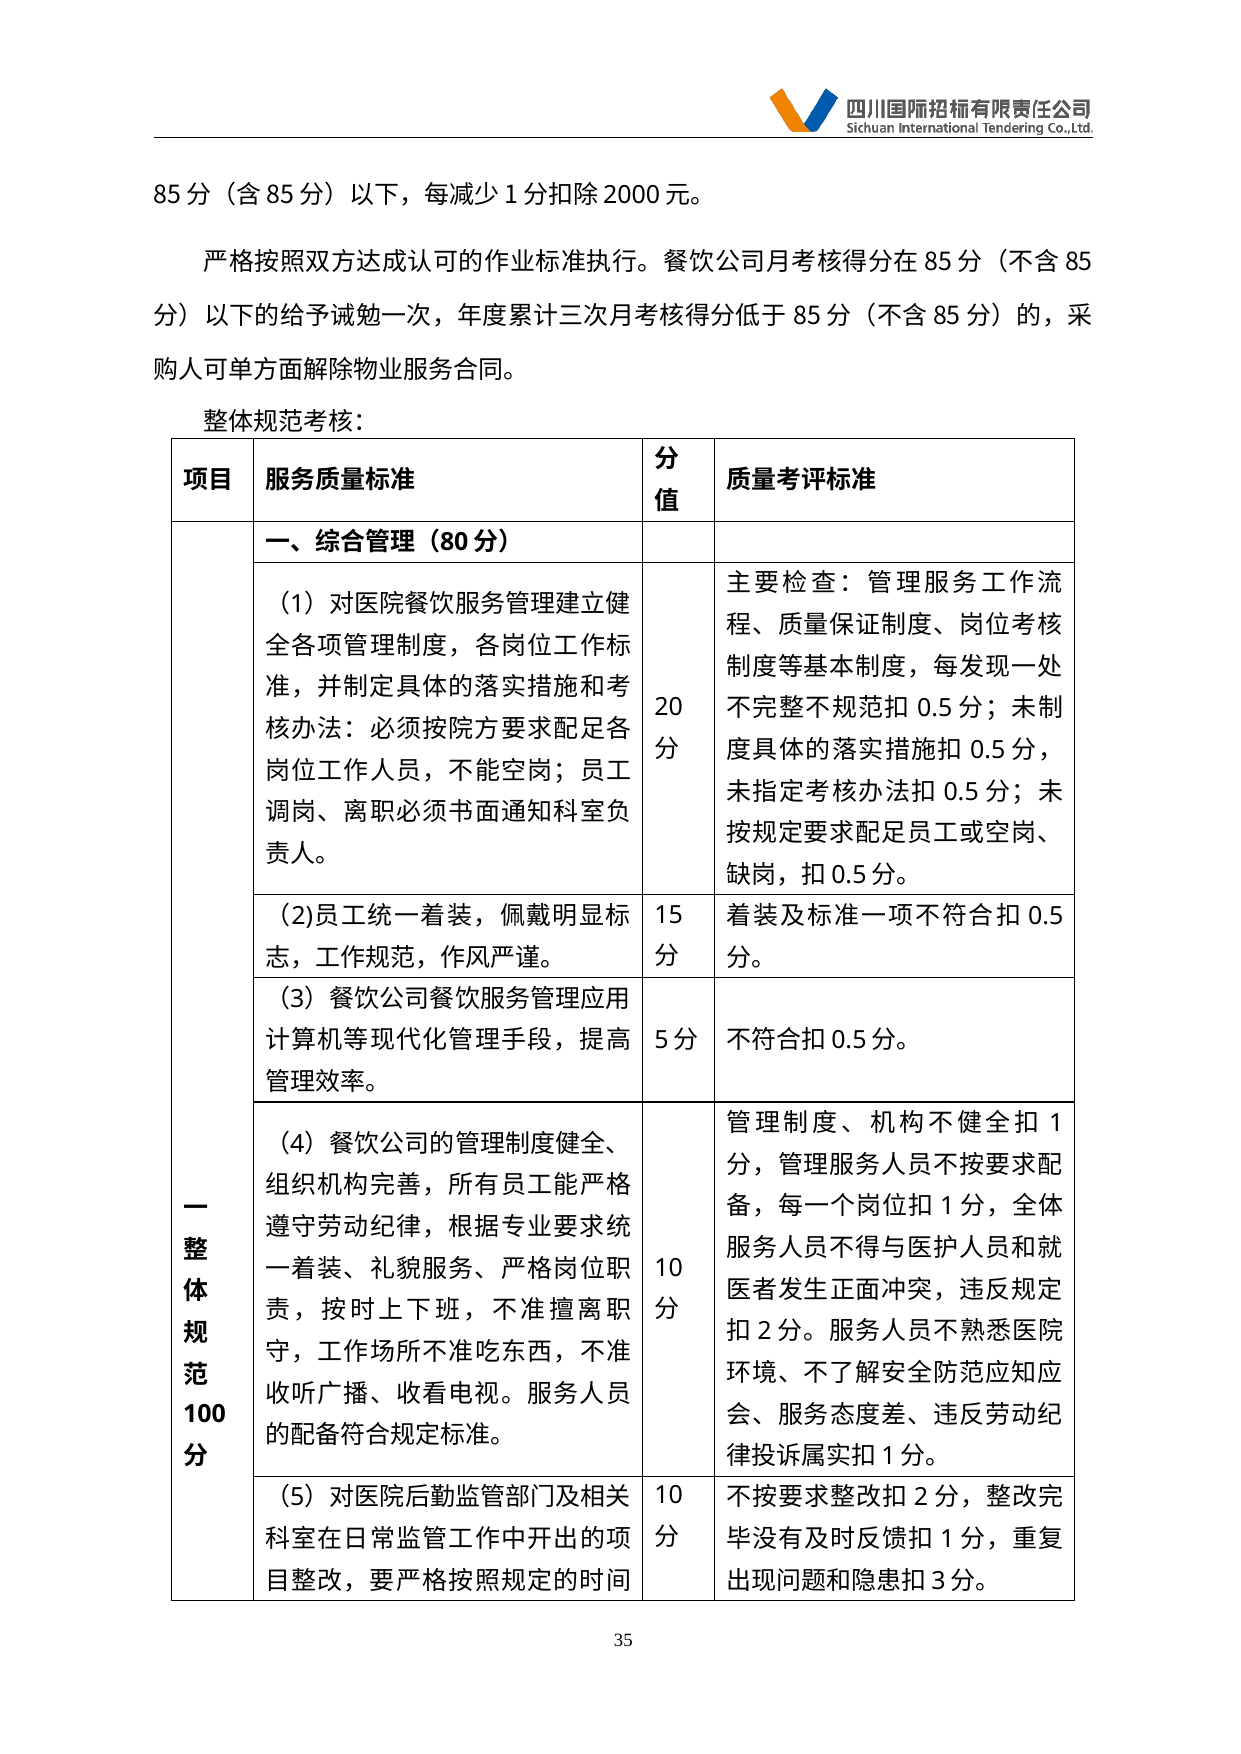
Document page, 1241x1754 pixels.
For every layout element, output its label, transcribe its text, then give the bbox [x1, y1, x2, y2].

table_cell 一 整 体 规 范 100分 [172, 522, 253, 1600]
table_cell （3）餐饮公司餐饮服务管理应用计算机等现代化管理手段，提高管理效率。 [254, 978, 642, 1101]
table_cell 一、综合管理（80分） [254, 522, 642, 562]
table_header 项目 [172, 439, 253, 521]
table_header 分值 [643, 439, 714, 521]
picture [769, 88, 1093, 135]
table_cell 20分 [643, 563, 714, 894]
table_cell 主要检查：管理服务工作流程、质量保证制度、岗位考核制度等基本制度，每发现一处不完整不规范扣0.5分；未制度具体的落实措施扣0.5分，未指定考核办法扣0.5分；未按规定要求配足员工或空岗、缺岗，扣0.5分。 [715, 563, 1074, 894]
table_cell 着装及标准一项不符合扣0.5分。 [715, 895, 1074, 977]
table_cell 15分 [643, 895, 714, 977]
table_cell 10分 [643, 1477, 714, 1600]
table_cell [715, 522, 1074, 562]
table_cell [254, 1477, 642, 1600]
table_cell （4）餐饮公司的管理制度健全、组织机构完善，所有员工能严格遵守劳动纪律，根据专业要求统一着装、礼貌服务、严格岗位职责，按时上下班，不准擅离职守，工作场所不准吃东西，不准收听广播、收看电视。服务人员的配备符合规定标准。 [254, 1103, 642, 1476]
table_cell 5分 [643, 978, 714, 1101]
table_cell 不符合扣0.5分。 [715, 978, 1074, 1101]
table_header 质量考评标准 [715, 439, 1074, 521]
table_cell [715, 1477, 1074, 1600]
text 整体规范考核： [153, 402, 1093, 438]
table_cell （2)员工统一着装，佩戴明显标志，工作规范，作风严谨。 [254, 895, 642, 977]
text 严格按照双方达成认可的作业标准执行。餐饮公司月考核得分在85分（不含85分）以下的给予诫勉一次，年度累计三次月考核得分低于85分（不含85分）的，采购人可单方面解除物业服务合同。 [153, 227, 1093, 389]
table_cell 管理制度、机构不健全扣1分，管理服务人员不按要求配备，每一个岗位扣1分，全体服务人员不得与医护人员和就医者发生正面冲突，违反规定扣2分。服务人员不熟悉医院环境、不了解安全防范应知应会、服务态度差、违反劳动纪律投诉属实扣1分。 [715, 1103, 1074, 1476]
table_cell （1）对医院餐饮服务管理建立健全各项管理制度，各岗位工作标准，并制定具体的落实措施和考核办法：必须按院方要求配足各岗位工作人员，不能空岗；员工调岗、离职必须书面通知科室负责人。 [254, 563, 642, 894]
table_cell 10分 [643, 1103, 714, 1476]
text 85分（含85分）以下，每减少1分扣除2000元。 [153, 160, 1093, 214]
table_header 服务质量标准 [254, 439, 642, 521]
table_cell [643, 522, 714, 562]
